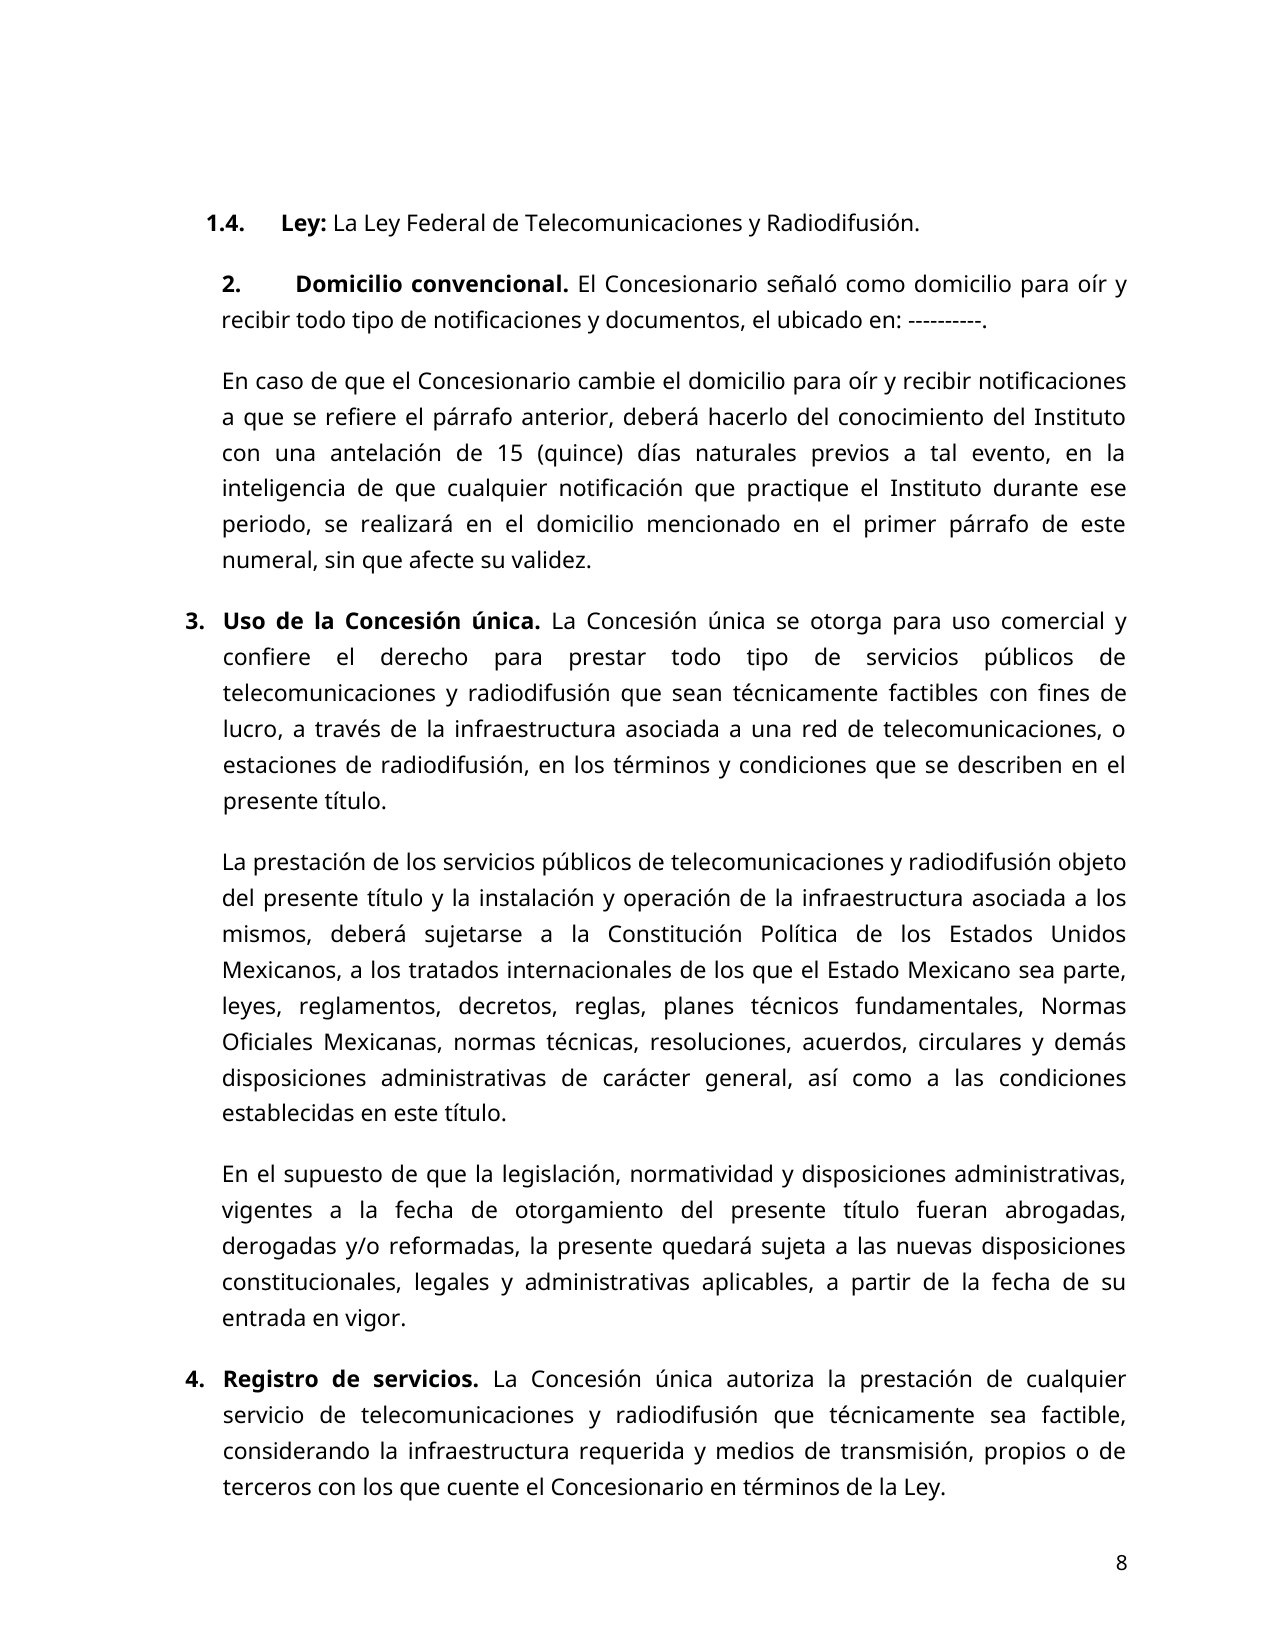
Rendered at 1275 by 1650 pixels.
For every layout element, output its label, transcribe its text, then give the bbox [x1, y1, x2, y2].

text En caso de que el Concesionario cambie el domicilio para oír y recibir notificaciones a que se refiere el párrafo anterior, deberá hacerlo del conocimiento del Instituto con una antelación de 15 (quince) días naturales previos a tal evento, en la inteligencia de que cualquier notificación que practique el Instituto durante ese periodo, se realizará en el domicilio mencionado en el primer párrafo de este numeral, sin que afecte su validez. [222, 364, 1127, 576]
list Registro de servicios. La Concesión única autoriza la prestación de cualquier servicio de telecomunicaciones y radiodifusión que técnicamente sea factible, considerando la infraestructura requerida y medios de transmisión, propios o de terceros con los que cuente el Concesionario en términos de la Ley. [185, 1363, 1127, 1502]
list Ley: La Ley Federal de Telecomunicaciones y Radiodifusión. [206, 207, 1127, 238]
list Domicilio convencional. El Concesionario señaló como domicilio para oír y recibir todo tipo de notificaciones y documentos, el ubicado en: ----------. [221, 268, 1127, 335]
text En el supuesto de que la legislación, normatividad y disposiciones administrativas, vigentes a la fecha de otorgamiento del presente título fueran abrogadas, derogadas y/o reformadas, la presente quedará sujeta a las nuevas disposiciones constitucionales, legales y administrativas aplicables, a partir de la fecha de su entrada en vigor. [222, 1158, 1127, 1333]
text La prestación de los servicios públicos de telecomunicaciones y radiodifusión objeto del presente título y la instalación y operación de la infraestructura asociada a los mismos, deberá sujetarse a la Constitución Política de los Estados Unidos Mexicanos, a los tratados internacionales de los que el Estado Mexicano sea parte, leyes, reglamentos, decretos, reglas, planes técnicos fundamentales, Normas Oficiales Mexicanas, normas técnicas, resoluciones, acuerdos, circulares y demás disposiciones administrativas de carácter general, así como a las condiciones establecidas en este título. [222, 846, 1127, 1129]
list Uso de la Concesión única. La Concesión única se otorga para uso comercial y confiere el derecho para prestar todo tipo de servicios públicos de telecomunicaciones y radiodifusión que sean técnicamente factibles con fines de lucro, a través de la infraestructura asociada a una red de telecomunicaciones, o estaciones de radiodifusión, en los términos y condiciones que se describen en el presente título. [185, 605, 1127, 816]
